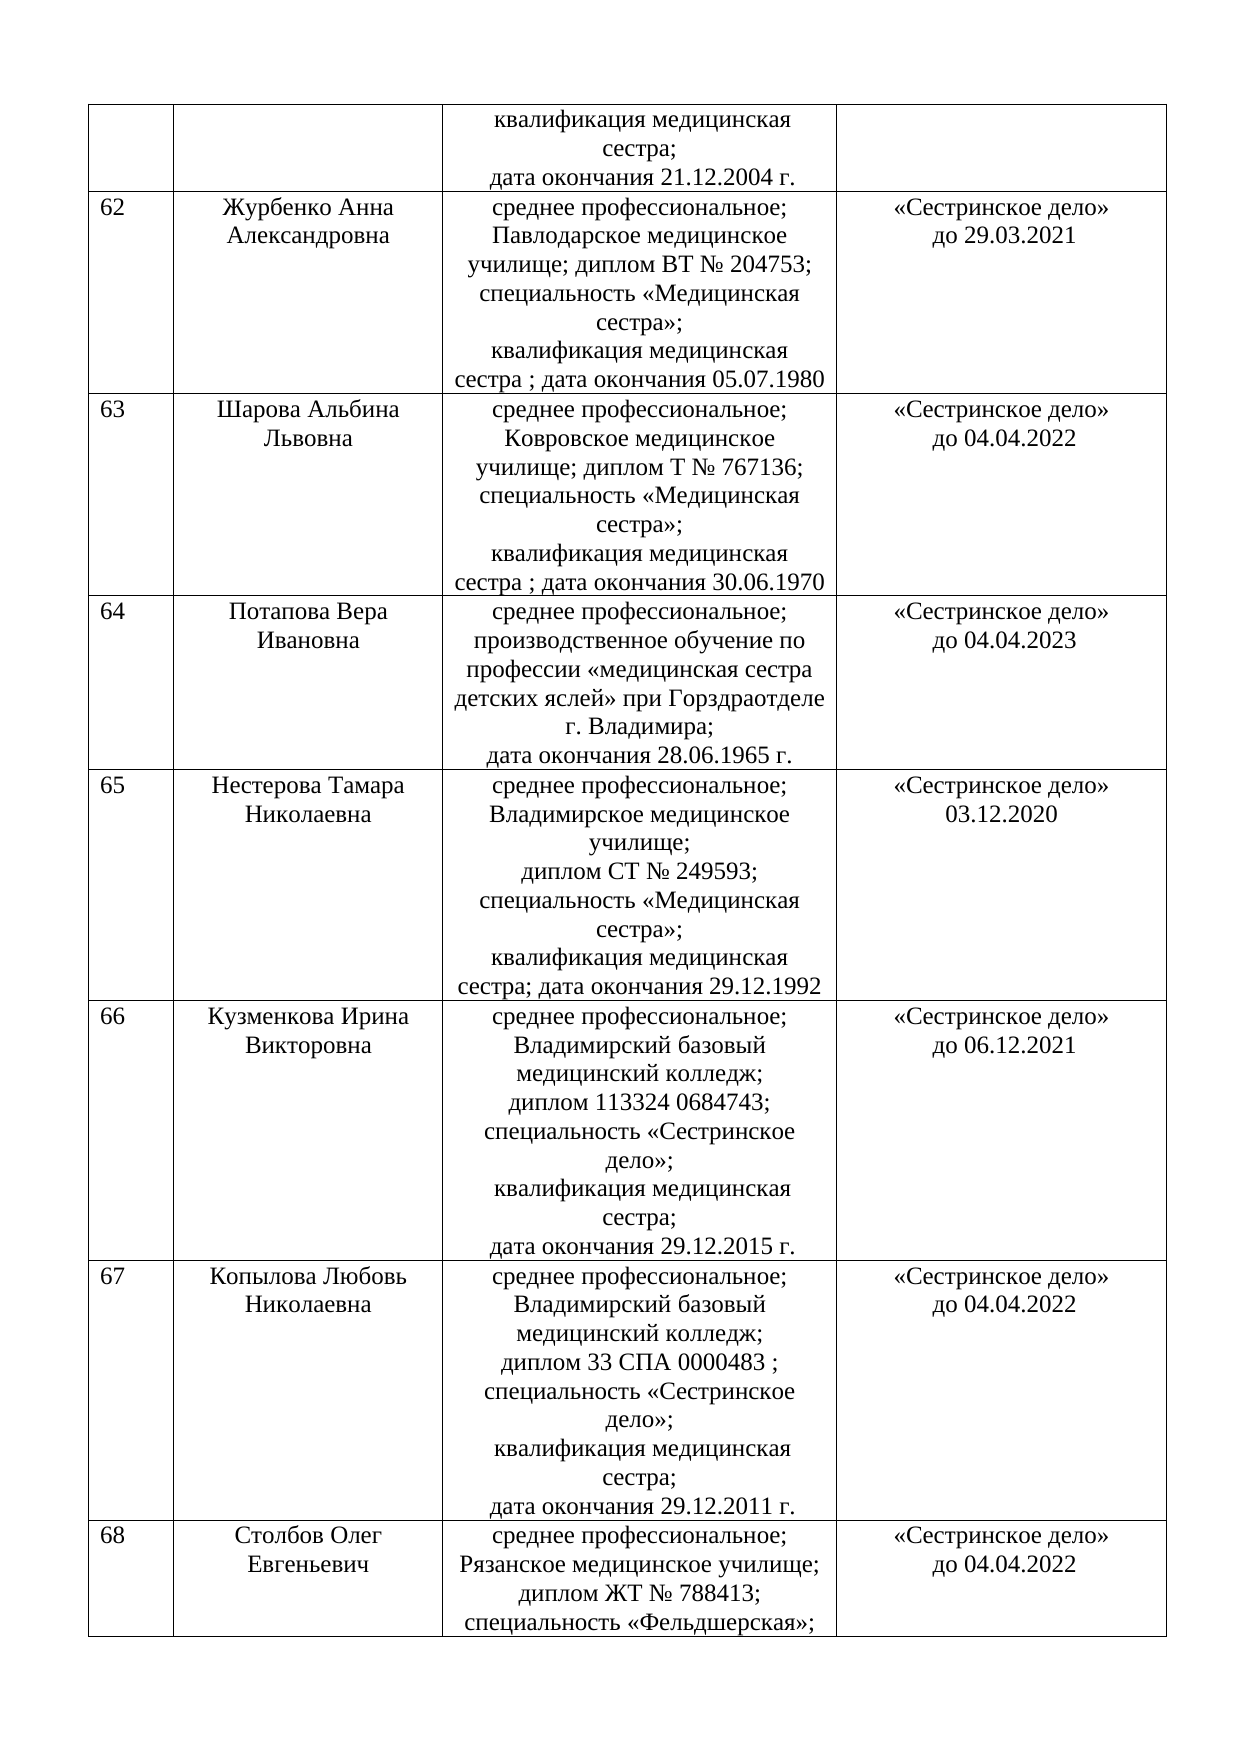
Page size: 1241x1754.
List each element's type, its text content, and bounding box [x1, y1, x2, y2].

table_cell среднее профессиональное; Владимирский базовый медицинский колледж; диплом 33 СПА 0000483 ; специальность «Сестринское дело»; квалификация медицинская сестра; дата окончания 29.12.2011 г. [443, 1261, 836, 1519]
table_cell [443, 1521, 836, 1636]
table_cell «Сестринское дело» 03.12.2020 [837, 770, 1166, 1000]
table_cell 68 [89, 1521, 173, 1636]
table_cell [443, 105, 836, 191]
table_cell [174, 105, 442, 191]
table_cell Потапова Вера Ивановна [174, 596, 442, 769]
table_cell среднее профессиональное; Ковровское медицинское училище; диплом Т № 767136; специальность «Медицинская сестра»; квалификация медицинская сестра ; дата окончания 30.06.1970 [443, 394, 836, 595]
table_cell Копылова Любовь Николаевна [174, 1261, 442, 1519]
table_cell среднее профессиональное; Павлодарское медицинское училище; диплом ВТ № 204753; специальность «Медицинская сестра»; квалификация медицинская сестра ; дата окончания 05.07.1980 [443, 192, 836, 393]
table_cell «Сестринское дело» до 04.04.2022 [837, 394, 1166, 595]
table_cell 65 [89, 770, 173, 1000]
table_cell Нестерова Тамара Николаевна [174, 770, 442, 1000]
table_cell Кузменкова Ирина Викторовна [174, 1001, 442, 1260]
table_cell Журбенко Анна Александровна [174, 192, 442, 393]
table_cell 61 [89, 105, 173, 191]
table_cell «Сестринское дело» до 04.04.2023 [837, 596, 1166, 769]
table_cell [174, 1521, 442, 1636]
table_cell «Сестринское дело» до 06.12.2021 [837, 1001, 1166, 1260]
table_cell «Сестринское дело» до 29.03.2021 [837, 192, 1166, 393]
table_cell 62 [89, 192, 173, 393]
table_cell 64 [89, 596, 173, 769]
table_cell «Сестринское дело» до 04.04.2022 [837, 1261, 1166, 1519]
table_cell 63 [89, 394, 173, 595]
table_cell 67 [89, 1261, 173, 1519]
table_cell среднее профессиональное; производственное обучение по профессии «медицинская сестра детских яслей» при Горздраотделе г. Владимира; дата окончания 28.06.1965 г. [443, 596, 836, 769]
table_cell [837, 105, 1166, 191]
table_cell среднее профессиональное; Владимирский базовый медицинский колледж; диплом 113324 0684743; специальность «Сестринское дело»; квалификация медицинская сестра; дата окончания 29.12.2015 г. [443, 1001, 836, 1260]
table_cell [837, 1521, 1166, 1636]
table_cell среднее профессиональное; Владимирское медицинское училище; диплом СТ № 249593; специальность «Медицинская сестра»; квалификация медицинская сестра; дата окончания 29.12.1992 [443, 770, 836, 1000]
table_cell Шарова Альбина Львовна [174, 394, 442, 595]
table_cell 66 [89, 1001, 173, 1260]
